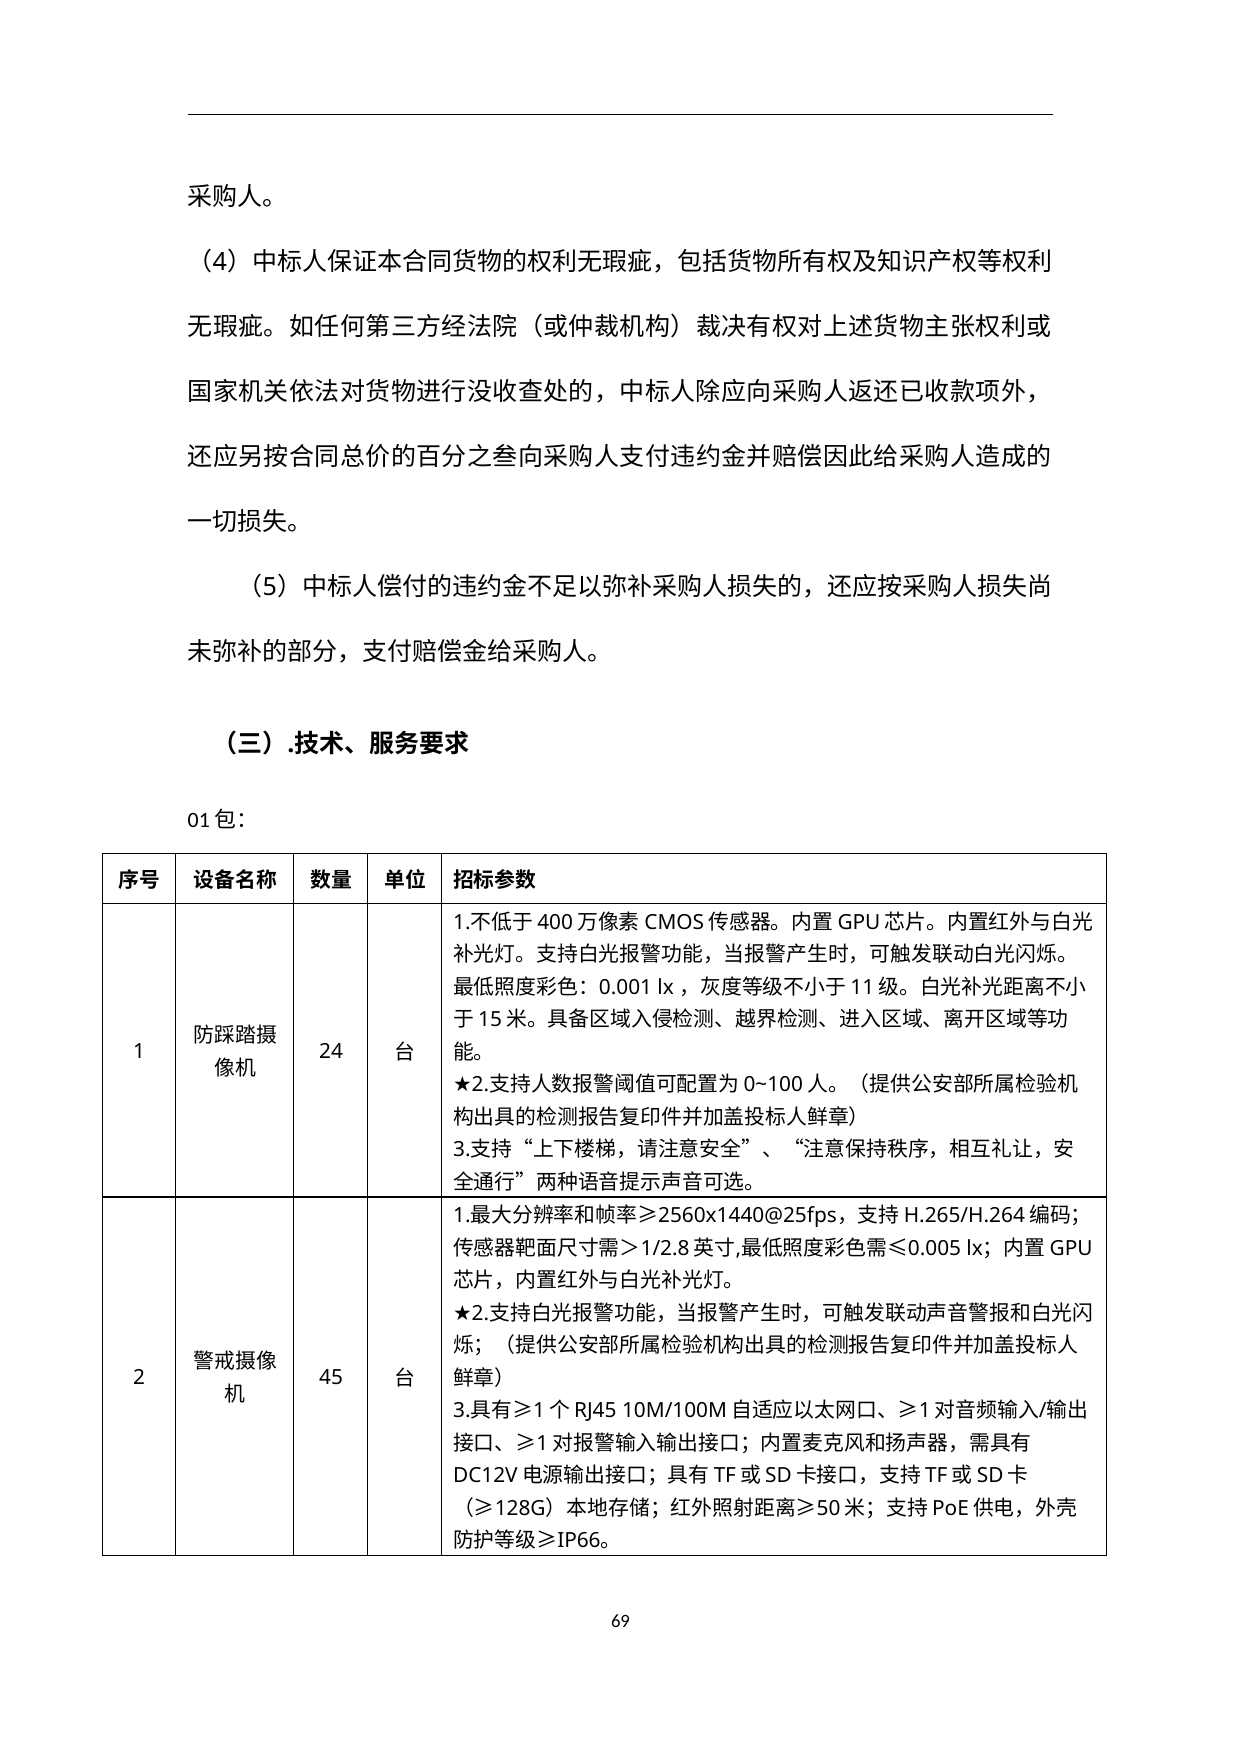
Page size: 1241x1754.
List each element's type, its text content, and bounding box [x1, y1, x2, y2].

table_cell 45 [294, 1198, 367, 1555]
text （5）中标人偿付的违约金不足以弥补采购人损失的，还应按采购人损失尚未弥补的部分，支付赔偿金给采购人。 [187, 552, 1053, 682]
table_header 数量 [294, 854, 367, 903]
table_cell 1 [103, 904, 175, 1196]
text （4）中标人保证本合同货物的权利无瑕疵，包括货物所有权及知识产权等权利无瑕疵。如任何第三方经法院（或仲裁机构）裁决有权对上述货物主张权利或国家机关依法对货物进行没收查处的，中标人除应向采购人返还已收款项外，还应另按合同总价的百分之叁向采购人支付违约金并赔偿因此给采购人造成的一切损失。 [187, 227, 1053, 552]
subtitle （三）.技术、服务要求 [187, 709, 1053, 774]
table_cell 1.最大分辨率和帧率≥2560x1440@25fps，支持H.265/H.264编码；传感器靶面尺寸需＞1/2.8英寸,最低照度彩色需≤0.005 lx；内置GPU芯片，内置红外与白光补光灯。 ★2.支持白光报警功能，当报警产生时，可触发联动声音警报和白光闪烁；（提供公安部所属检验机构出具的检测报告复印件并加盖投标人鲜章） 3.具有≥1个RJ45 10M/100M自适应以太网口、≥1对音频输入/输出接口、≥1对报警输入输出接口；内置麦克风和扬声器，需具有DC12V电源输出接口；具有TF或SD卡接口，支持TF或SD卡（≥128G）本地存储；红外照射距离≥50米；支持PoE供电，外壳防护等级≥IP66。 [442, 1198, 1106, 1555]
table_cell 2 [103, 1198, 175, 1555]
table_cell 防踩踏摄像机 [176, 904, 293, 1196]
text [187, 162, 1053, 227]
table_header 招标参数 [442, 854, 1106, 903]
table_header 序号 [103, 854, 175, 903]
table_header 单位 [368, 854, 441, 903]
table_cell 台 [368, 1198, 441, 1555]
table_header 设备名称 [176, 854, 293, 903]
table_cell 1.不低于400万像素 CMOS传感器。内置GPU芯片。内置红外与白光补光灯。支持白光报警功能，当报警产生时，可触发联动白光闪烁。最低照度彩色：0.001 lx ，灰度等级不小于11级。白光补光距离不小于15米。具备区域入侵检测、越界检测、进入区域、离开区域等功能。 ★2.支持人数报警阈值可配置为0~100人。（提供公安部所属检验机构出具的检测报告复印件并加盖投标人鲜章） 3.支持“上下楼梯，请注意安全”、“注意保持秩序，相互礼让，安全通行”两种语音提示声音可选。 [442, 904, 1106, 1196]
table_cell 台 [368, 904, 441, 1196]
text 01包： [187, 801, 1053, 834]
table_cell 警戒摄像机 [176, 1198, 293, 1555]
table_cell 24 [294, 904, 367, 1196]
